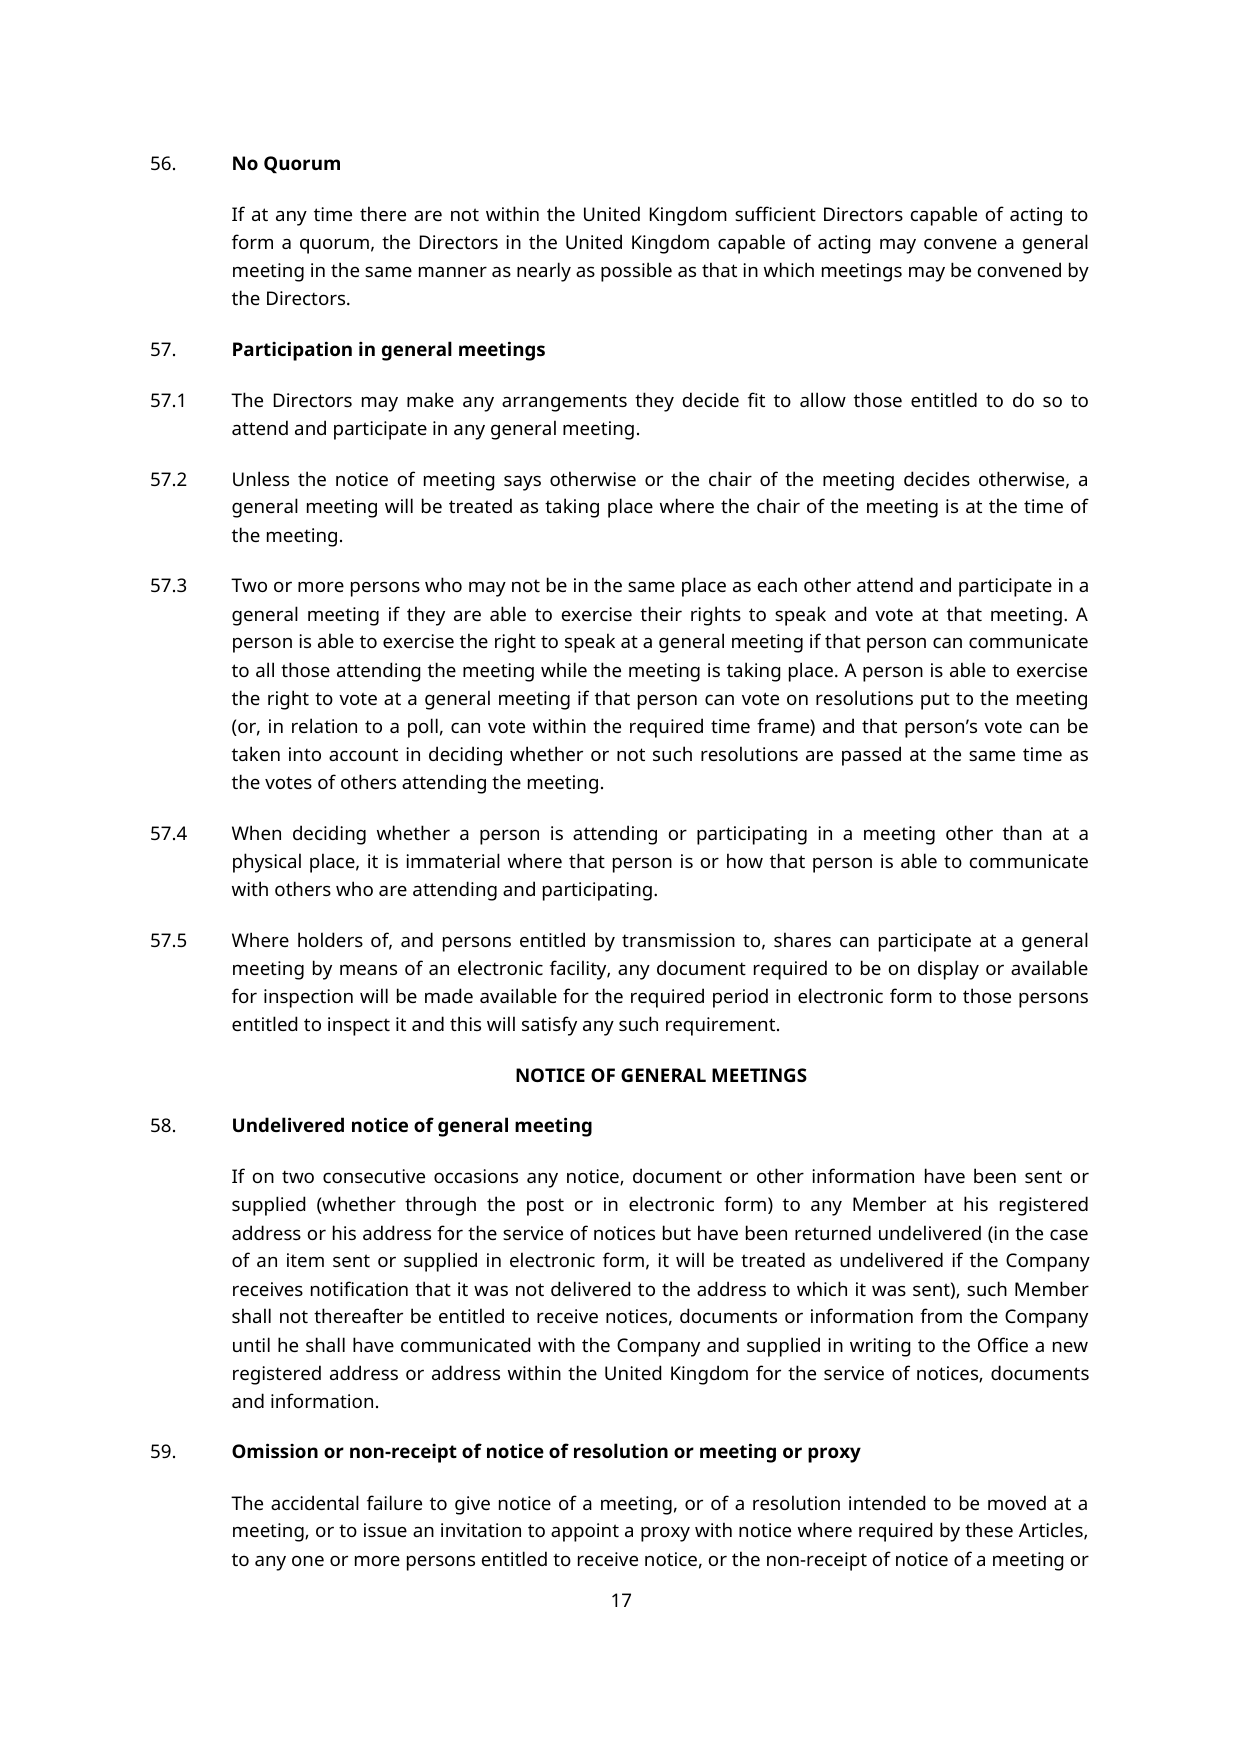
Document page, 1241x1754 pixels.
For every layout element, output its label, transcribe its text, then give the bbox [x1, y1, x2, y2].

text Where holders of, and persons entitled by transmission to, shares can participate at a general meeting by means of an electronic facility, any document required to be on display or available for inspection will be made available for the required period in electronic form to those persons entitled to inspect it and this will satisfy any such requirement. [150, 927, 1090, 1036]
text When deciding whether a person is attending or participating in a meeting other than at a physical place, it is immaterial where that person is or how that person is able to communicate with others who are attending and participating. [150, 820, 1090, 901]
text If at any time there are not within the United Kingdom sufficient Directors capable of acting to form a quorum, the Directors in the United Kingdom capable of acting may convene a general meeting in the same manner as nearly as possible as that in which meetings may be convened by the Directors. [231, 201, 1090, 311]
text Two or more persons who may not be in the same place as each other attend and participate in a general meeting if they are able to exercise their rights to speak and vote at that meeting. A person is able to exercise the right to speak at a general meeting if that person can communicate to all those attending the meeting while the meeting is taking place. A person is able to exercise the right to vote at a general meeting if that person can vote on resolutions put to the meeting (or, in relation to a poll, can vote within the required time frame) and that person’s vote can be taken into account in deciding whether or not such resolutions are passed at the same time as the votes of others attending the meeting. [150, 573, 1090, 794]
text If on two consecutive occasions any notice, document or other information have been sent or supplied (whether through the post or in electronic form) to any Member at his registered address or his address for the service of notices but have been returned undelivered (in the case of an item sent or supplied in electronic form, it will be treated as undelivered if the Company receives notification that it was not delivered to the address to which it was sent), such Member shall not thereafter be entitled to receive notices, documents or information from the Company until he shall have communicated with the Company and supplied in writing to the Office a new registered address or address within the United Kingdom for the service of notices, documents and information. [231, 1164, 1090, 1413]
text Undelivered notice of general meeting [150, 1113, 1090, 1138]
list NOTICE OF GENERAL MEETINGS [231, 1062, 1090, 1087]
text Participation in general meetings [150, 336, 1090, 361]
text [231, 1490, 1090, 1571]
text The Directors may make any arrangements they decide fit to allow those entitled to do so to attend and participate in any general meeting. [150, 387, 1090, 440]
text No Quorum [150, 150, 1090, 176]
text Omission or non-receipt of notice of resolution or meeting or proxy [150, 1439, 1090, 1464]
text Unless the notice of meeting says otherwise or the chair of the meeting decides otherwise, a general meeting will be treated as taking place where the chair of the meeting is at the time of the meeting. [150, 466, 1090, 547]
